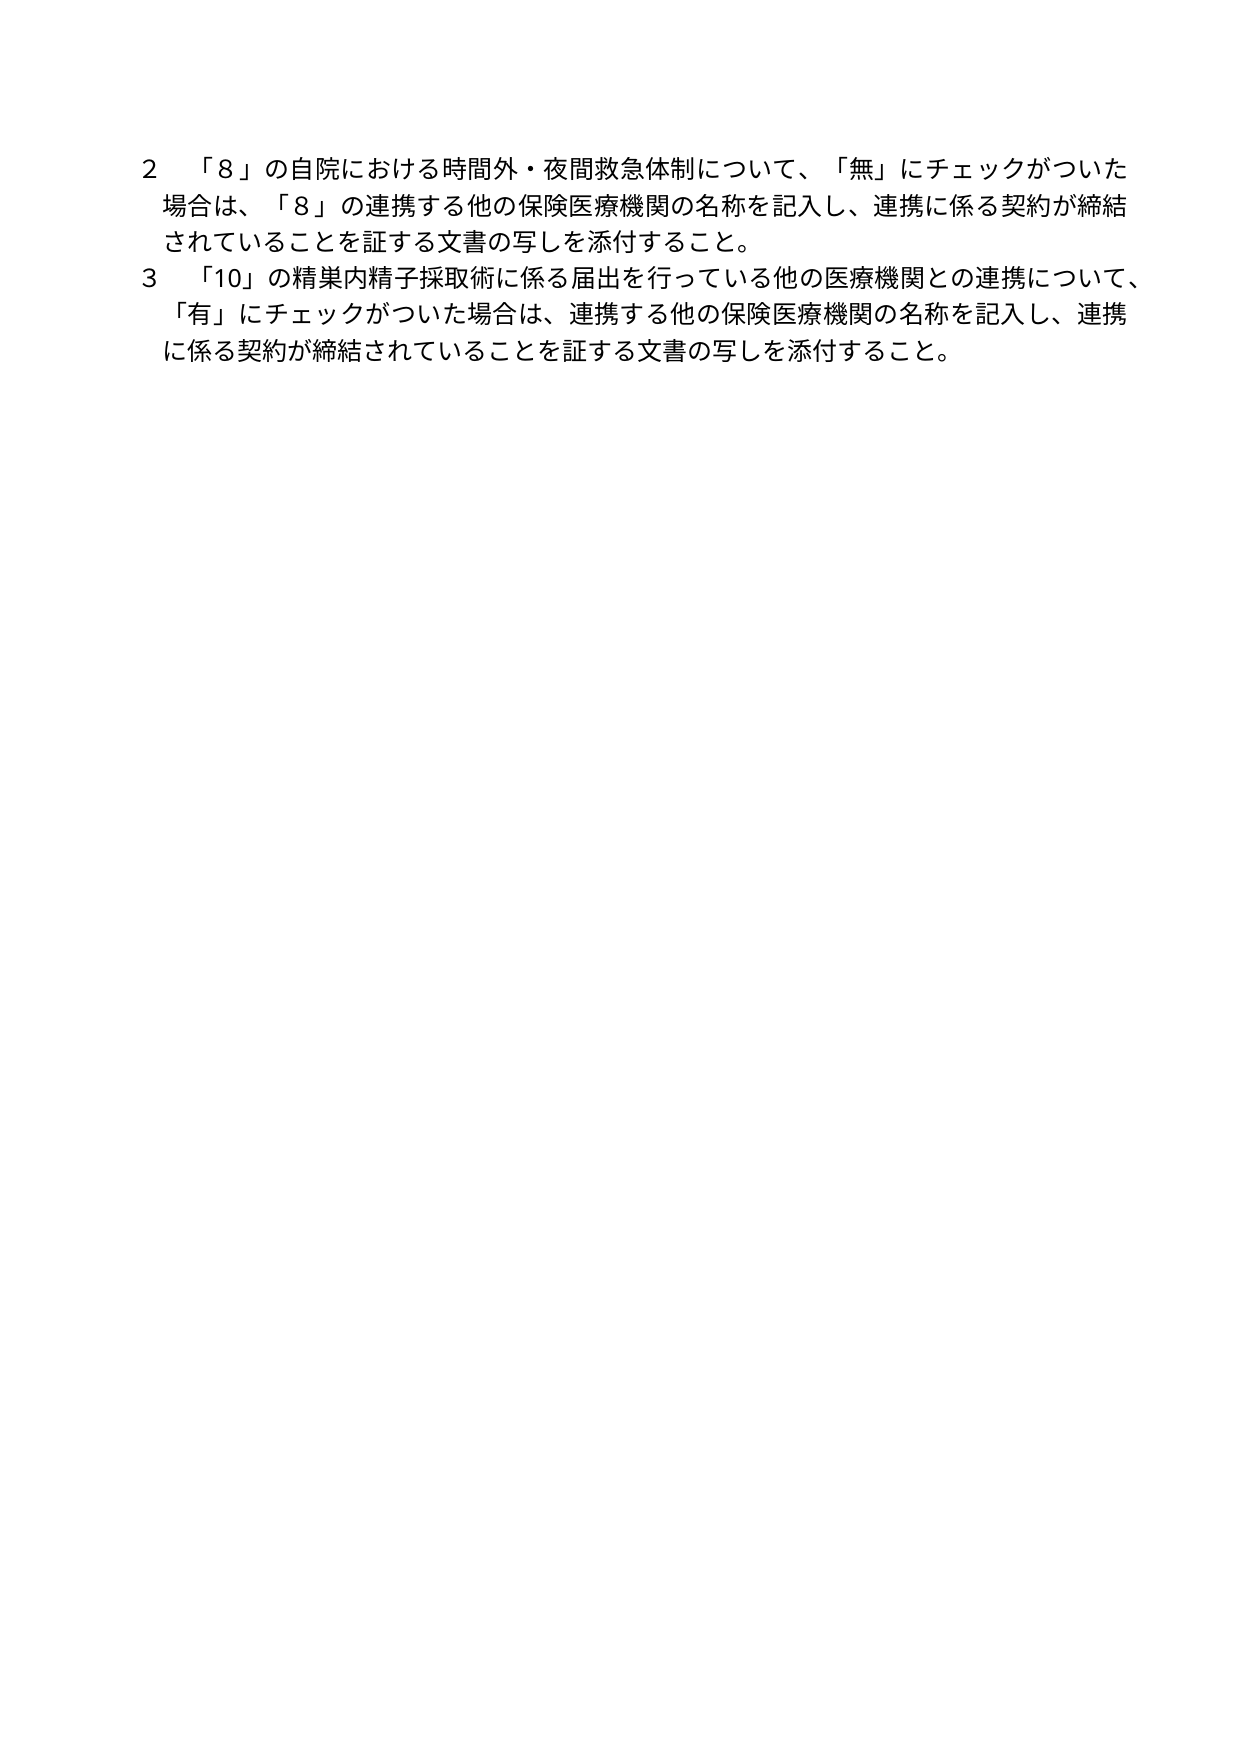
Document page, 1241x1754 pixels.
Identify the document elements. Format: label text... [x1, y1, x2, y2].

text ２ 「８」の自院における時間外・夜間救急体制について、「無」にチェックがついた場合は、「８」の連携する他の保険医療機関の名称を記入し、連携に係る契約が締結されていることを証する文書の写しを添付すること。 [137, 150, 1128, 259]
text ３ 「10」の精巣内精子採取術に係る届出を行っている他の医療機関との連携について、「有」にチェックがついた場合は、連携する他の保険医療機関の名称を記入し、連携に係る契約が締結されていることを証する文書の写しを添付すること。 [137, 259, 1128, 367]
